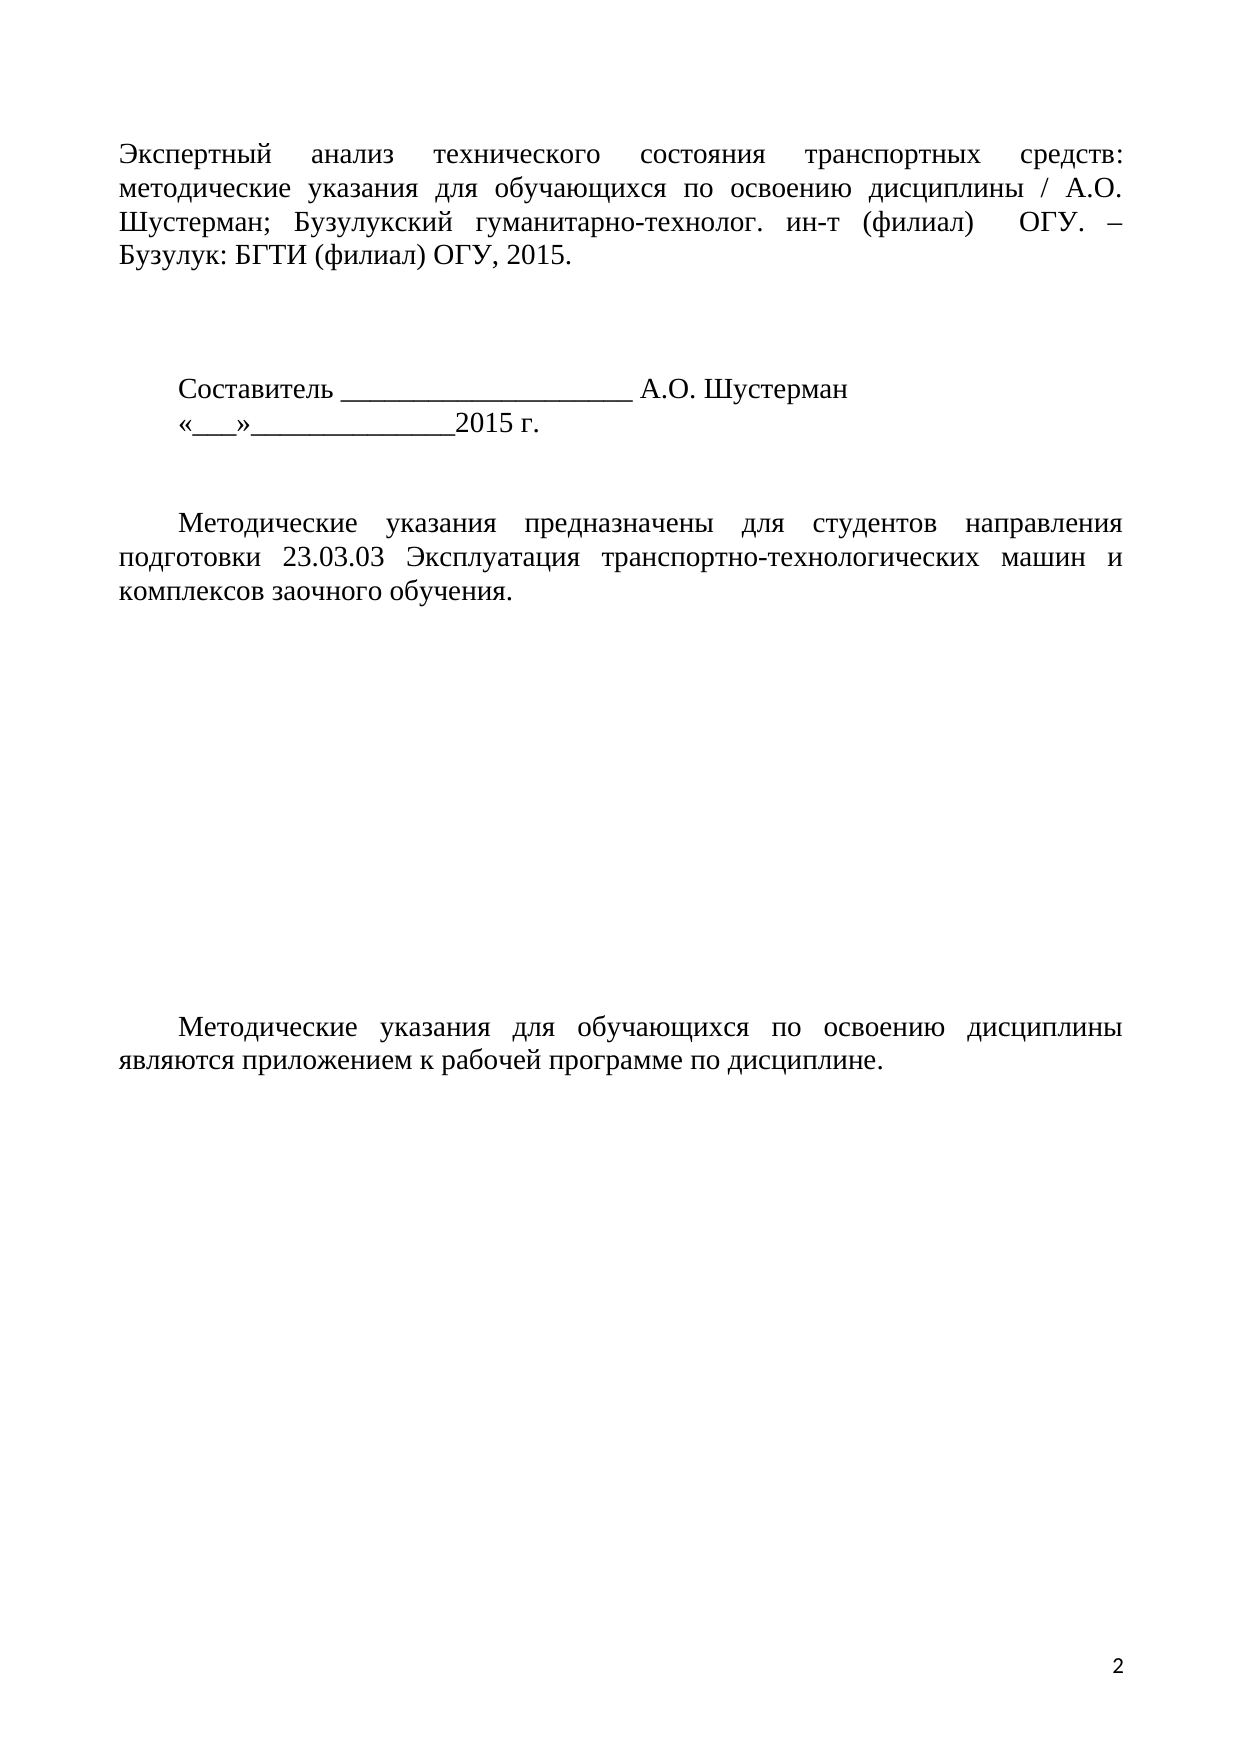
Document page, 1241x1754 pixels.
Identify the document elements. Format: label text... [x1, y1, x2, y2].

text Методические указания предназначены для студентов направления подготовки 23.03.03 Эксплуатация транспортно-технологических машин и комплексов заочного обучения. [119, 506, 1123, 606]
text Составитель ____________________ А.О. Шустерман [119, 371, 1123, 405]
text «___»______________2015 г. [119, 405, 1123, 438]
text Методические указания для обучающихся по освоению дисциплины являются приложением к рабочей программе по дисциплине. [119, 1009, 1123, 1076]
text Экспертный анализ технического состояния транспортных средств: методические указания для обучающихся по освоению дисциплины / А.О. Шустерман; Бузулукский гуманитарно-технолог. ин-т (филиал) ОГУ. – Бузулук: БГТИ (филиал) ОГУ, 2015. [119, 137, 1123, 271]
